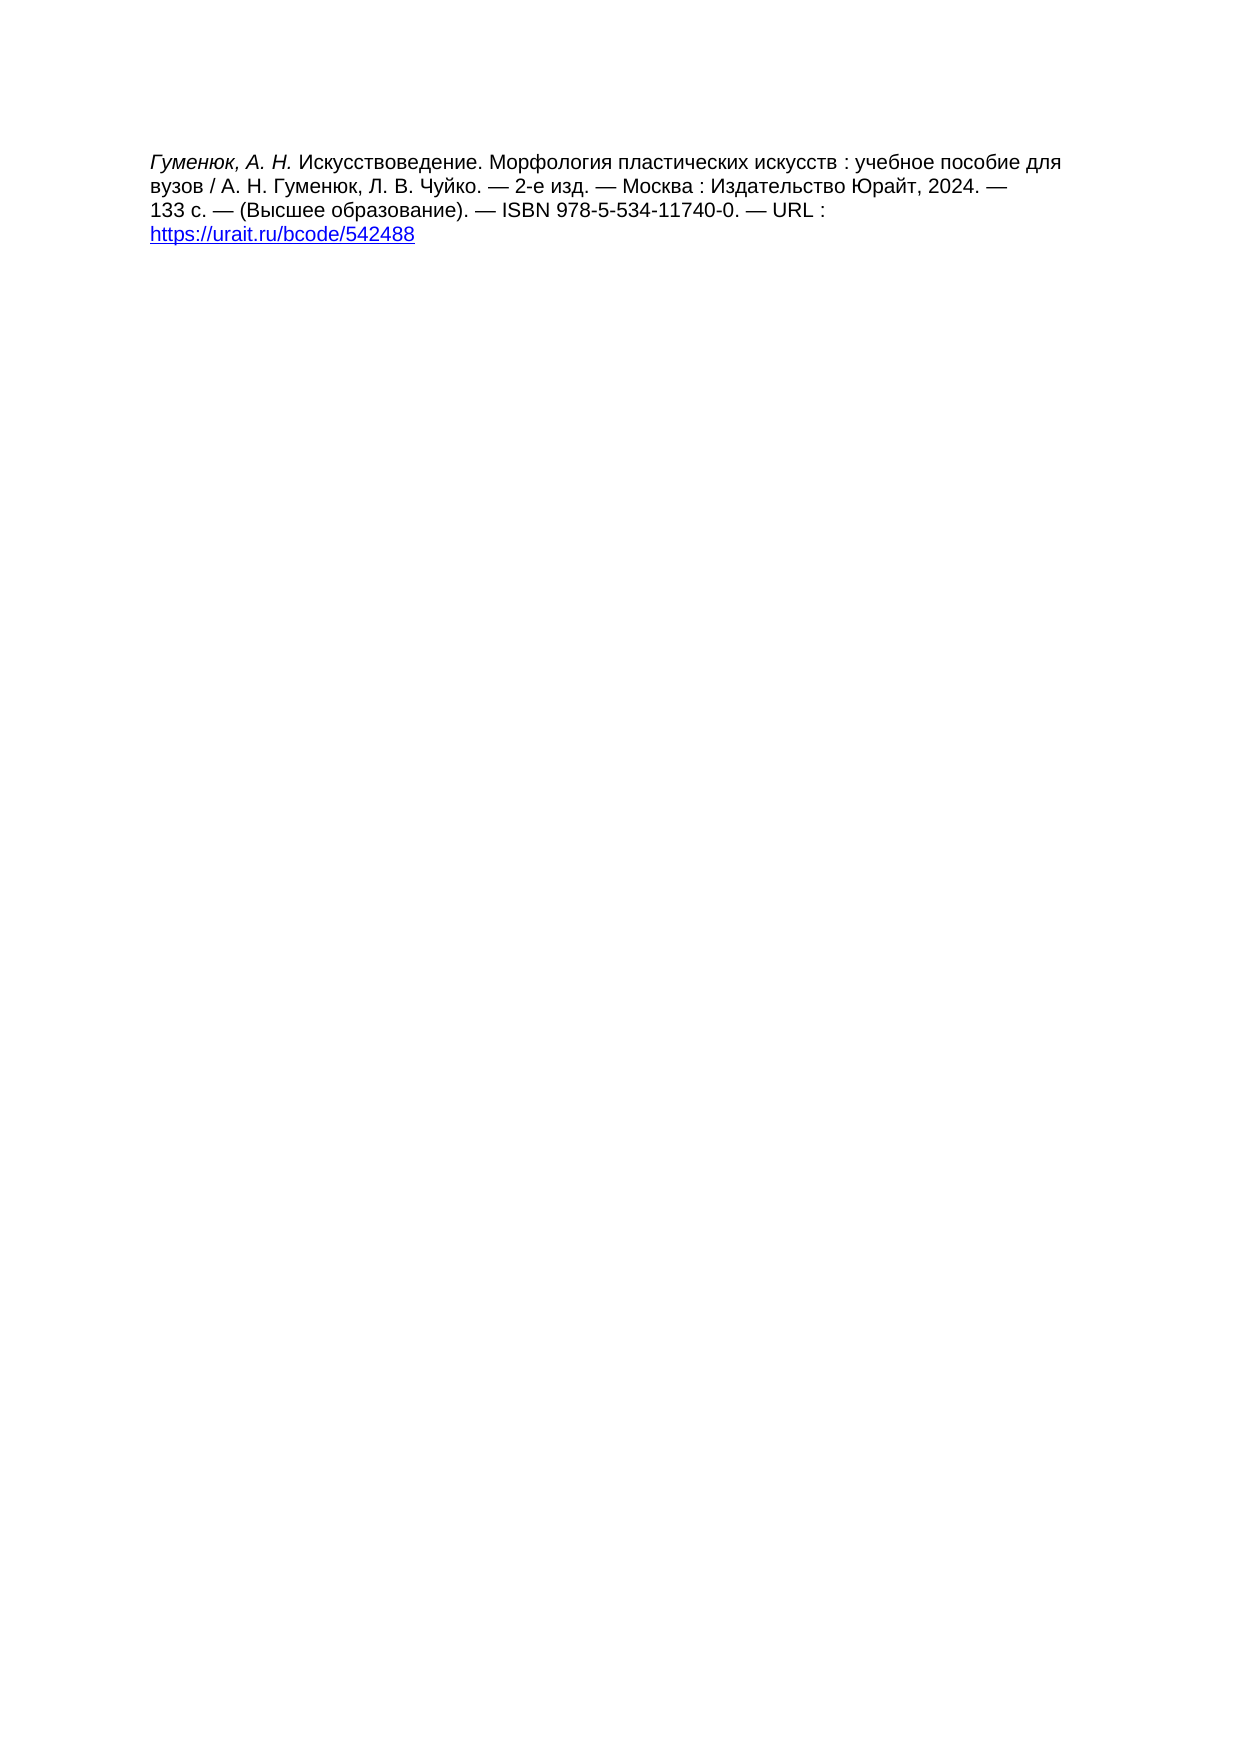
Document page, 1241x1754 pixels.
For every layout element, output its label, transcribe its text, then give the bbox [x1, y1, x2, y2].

text Гуменюк, А. Н. Искусствоведение. Морфология пластических искусств : учебное пособие для вузов / А. Н. Гуменюк, Л. В. Чуйко. — 2-е изд. — Москва : Издательство Юрайт, 2024. — 133 с. — (Высшее образование). — ISBN 978-5-534-11740-0. — URL : https://urait.ru/bcode/542488 [150, 150, 1090, 246]
